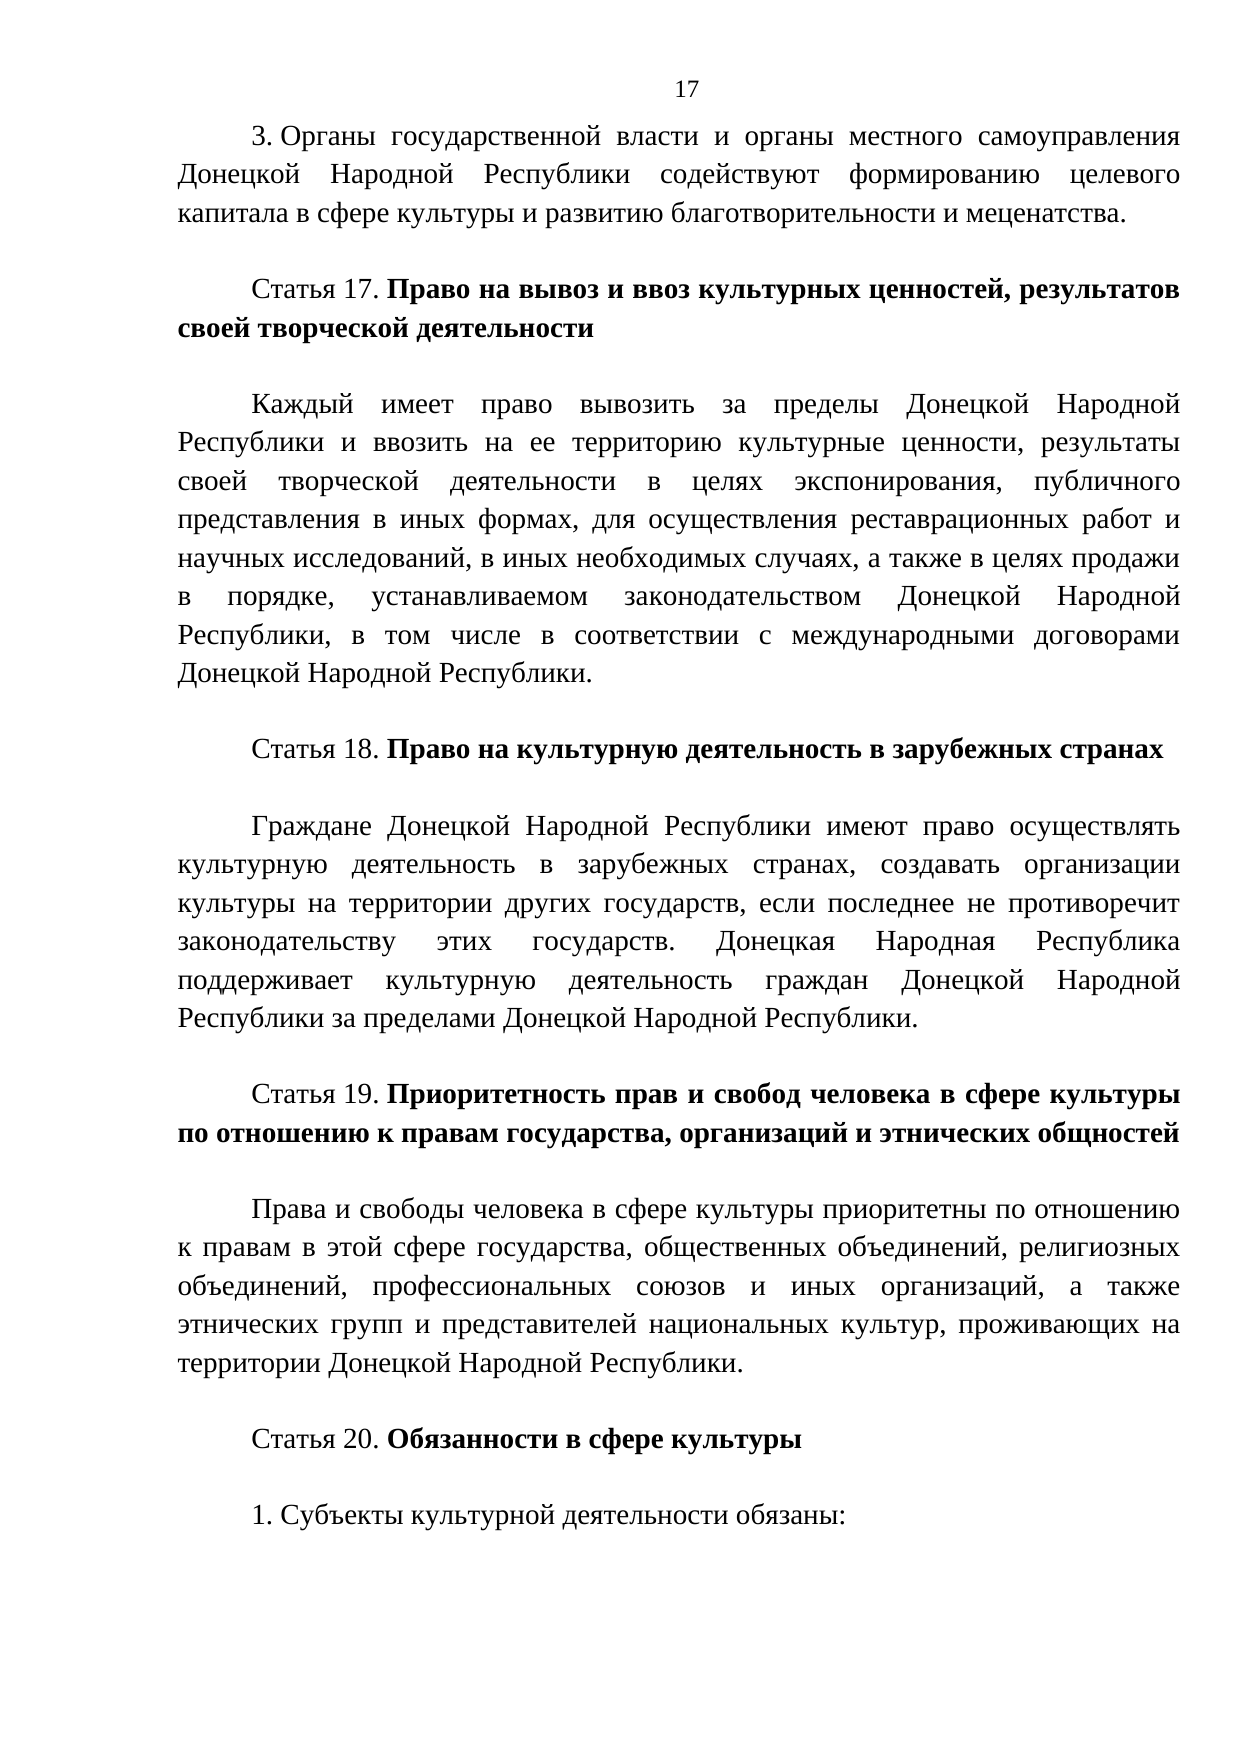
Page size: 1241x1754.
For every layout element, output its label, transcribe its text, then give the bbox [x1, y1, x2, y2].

text Статья 18. Право на культурную деятельность в зарубежных странах [177, 732, 1181, 765]
text Статья 20. Обязанности в сфере культуры [177, 1421, 1181, 1455]
text 3. Органы государственной власти и органы местного самоуправления Донецкой Народной Республики содействуют формированию целевого капитала в сфере культуры и развитию благотворительности и меценатства. [177, 118, 1181, 229]
text Каждый имеет право вывозить за пределы Донецкой Народной Республики и ввозить на ее территорию культурные ценности, результаты своей творческой деятельности в целях экспонирования, публичного представления в иных формах, для осуществления реставрационных работ и научных исследований, в иных необходимых случаях, а также в целях продажи в порядке, устанавливаемом законодательством Донецкой Народной Республики, в том числе в соответствии с международными договорами Донецкой Народной Республики. [177, 386, 1181, 689]
text Права и свободы человека в сфере культуры приоритетны по отношению к правам в этой сфере государства, общественных объединений, религиозных объединений, профессиональных союзов и иных организаций, а также этнических групп и представителей национальных культур, проживающих на территории Донецкой Народной Республики. [177, 1191, 1181, 1379]
text Статья 19. Приоритетность прав и свобод человека в сфере культуры по отношению к правам государства, организаций и этнических общностей [177, 1076, 1181, 1148]
text 1. Субъекты культурной деятельности обязаны: [177, 1497, 1181, 1531]
text Граждане Донецкой Народной Республики имеют право осуществлять культурную деятельность в зарубежных странах, создавать организации культуры на территории других государств, если последнее не противоречит законодательству этих государств. Донецкая Народная Республика поддерживает культурную деятельность граждан Донецкой Народной Республики за пределами Донецкой Народной Республики. [177, 808, 1181, 1034]
text Статья 17. Право на вывоз и ввоз культурных ценностей, результатов своей творческой деятельности [177, 271, 1181, 343]
